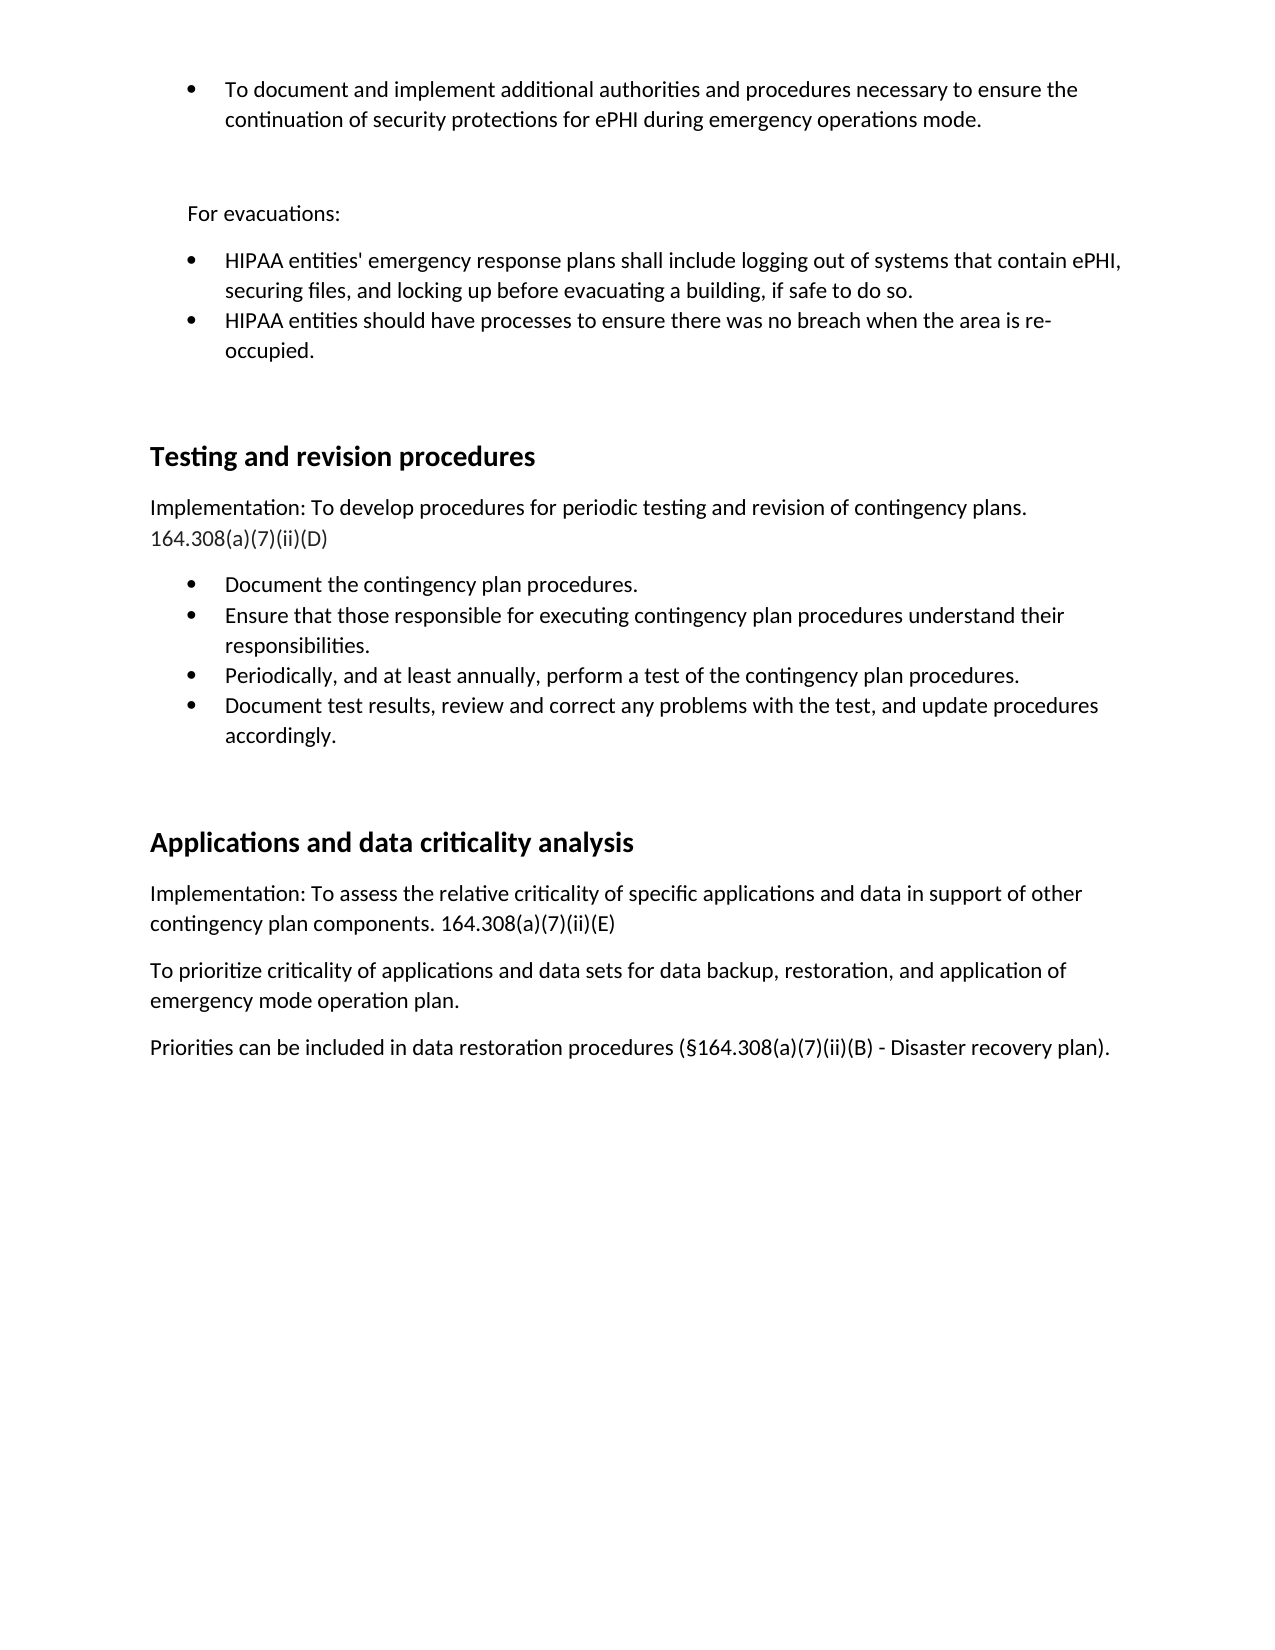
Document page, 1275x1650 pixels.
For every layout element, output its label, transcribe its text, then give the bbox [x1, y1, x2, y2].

list Ensure that those responsible for executing contingency plan procedures understand their responsibilities. [187, 601, 1125, 659]
text Implementation: To develop procedures for periodic testing and revision of contingency plans. 164.308(a)(7)(ii)(D) [150, 493, 1125, 552]
list HIPAA entities' emergency response plans shall include logging out of systems that contain ePHI, securing files, and locking up before evacuating a building, if safe to do so. [187, 246, 1125, 304]
list HIPAA entities should have processes to ensure there was no breach when the area is re-occupied. [187, 306, 1125, 364]
text Implementation: To assess the relative criticality of specific applications and data in support of other contingency plan components. 164.308(a)(7)(ii)(E) [150, 879, 1125, 937]
list To document and implement additional authorities and procedures necessary to ensure the continuation of security protections for ePHI during emergency operations mode. [187, 75, 1125, 133]
text Priorities can be included in data restoration procedures (§164.308(a)(7)(ii)(B) - Disaster recovery plan). [150, 1033, 1125, 1061]
list Periodically, and at least annually, perform a test of the contingency plan procedures. [187, 661, 1125, 689]
text For evacuations: [187, 199, 1125, 227]
text To prioritize criticality of applications and data sets for data backup, restoration, and application of emergency mode operation plan. [150, 956, 1125, 1014]
list Document test results, review and correct any problems with the test, and update procedures accordingly. [187, 691, 1125, 750]
text Applications and data criticality analysis [150, 824, 1125, 859]
list Document the contingency plan procedures. [187, 571, 1125, 599]
text Testing and revision procedures [150, 438, 1125, 474]
